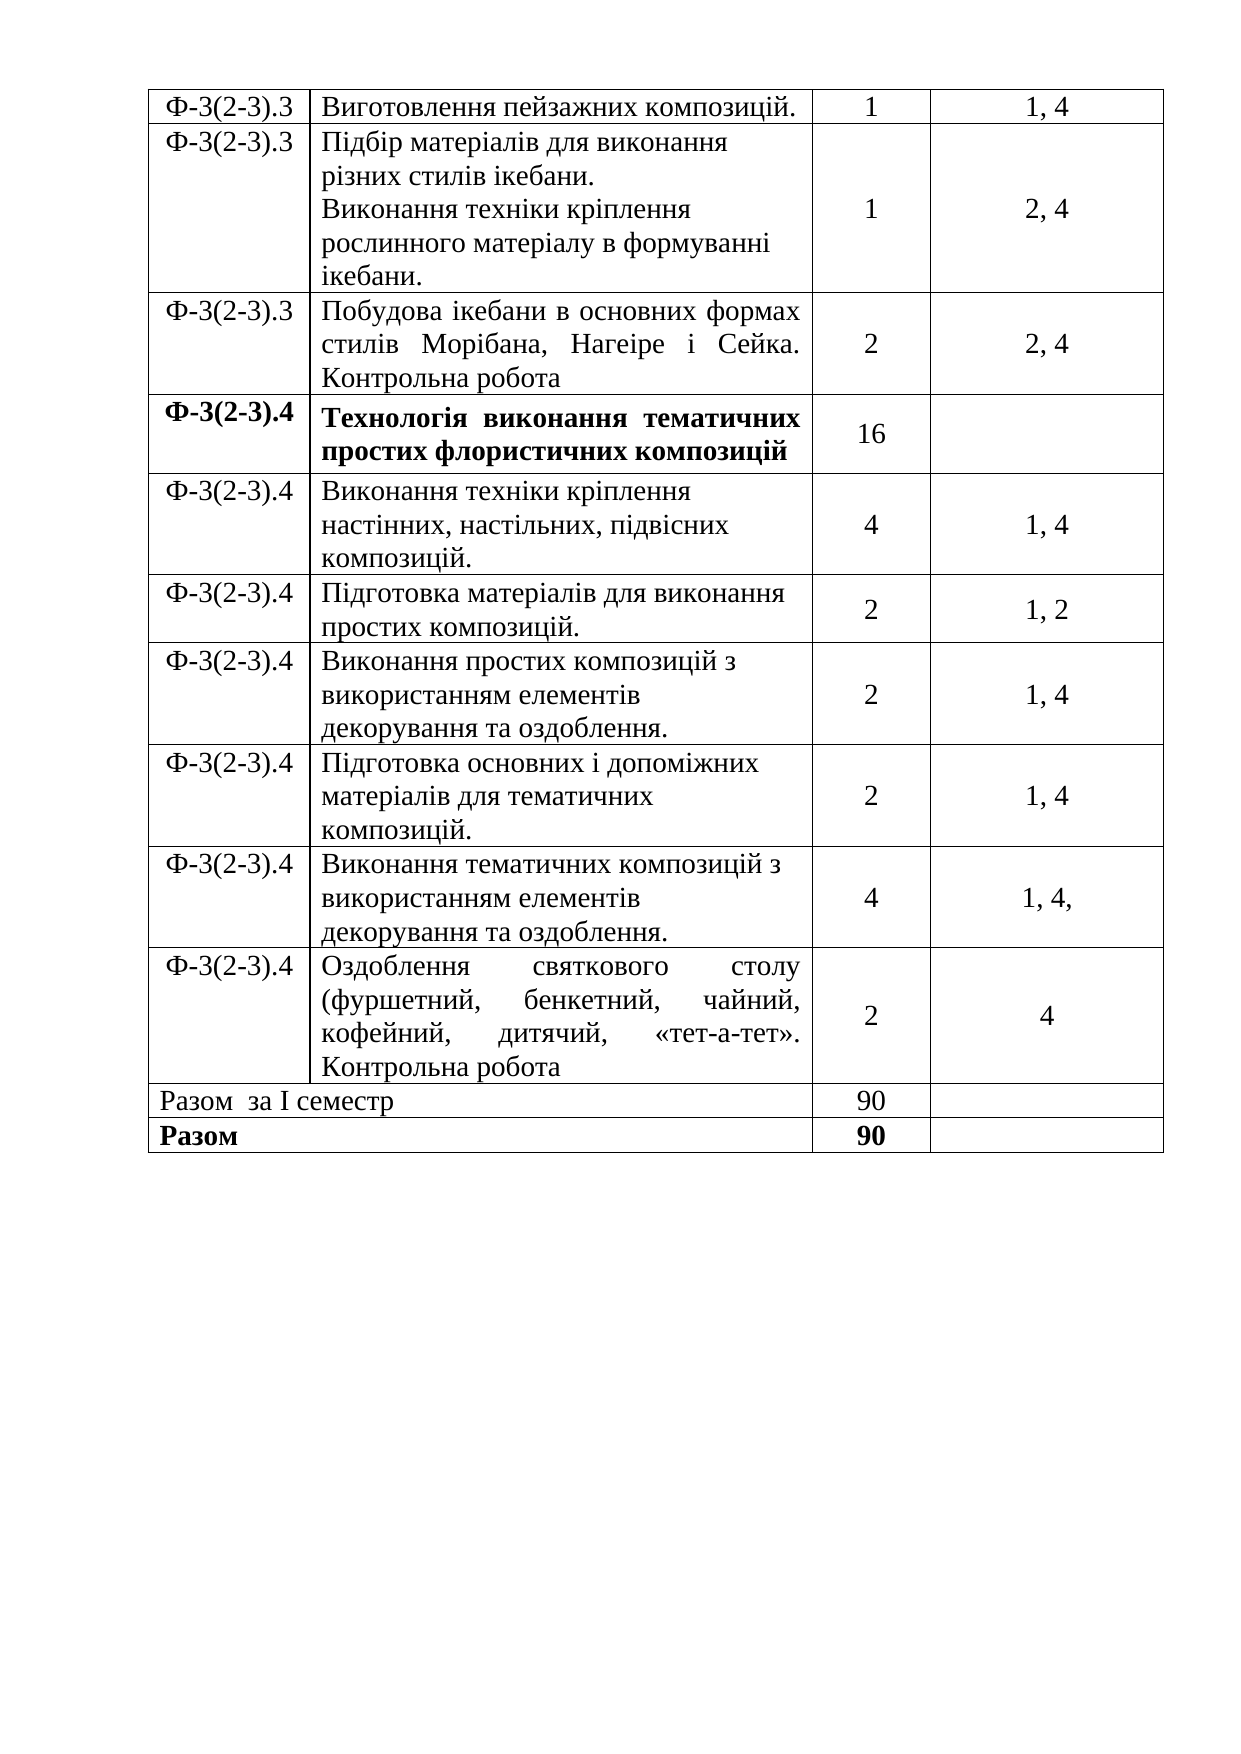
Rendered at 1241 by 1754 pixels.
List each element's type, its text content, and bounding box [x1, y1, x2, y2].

table_cell [931, 1084, 1163, 1117]
table_cell Ф-3(2-3).4 [149, 474, 309, 574]
table_cell 1, 4 [931, 90, 1163, 123]
table_cell Ф-3(2-3).4 [149, 643, 309, 744]
table_cell 1 [813, 124, 930, 292]
table_cell 1, 4 [931, 474, 1163, 574]
table_cell Побудова ікебани в основних формах стилів Морібана, Нагеіре і Сейка. Контрольна робота [311, 293, 812, 393]
table_cell Виконання тематичних композицій з використанням елементів декорування та оздоблення. [311, 847, 812, 947]
table_cell 1, 4, [931, 847, 1163, 947]
table_cell Технологія виконання тематичних простих флористичних композицій [311, 395, 812, 472]
table_cell 2 [813, 745, 930, 846]
table_cell 4 [813, 847, 930, 947]
table_cell [931, 1118, 1163, 1152]
table_cell Ф-3(2-3).4 [149, 575, 309, 642]
table_cell 4 [813, 474, 930, 574]
table_cell Підбір матеріалів для виконання різних стилів ікебани. Виконання техніки кріплення рослинного матеріалу в формуванні ікебани. [311, 124, 812, 292]
table_cell Виконання простих композицій з використанням елементів декорування та оздоблення. [311, 643, 812, 744]
table_cell 16 [813, 395, 930, 472]
table_cell Ф-3(2-3).4 [149, 847, 309, 947]
table_cell 1, 4 [931, 643, 1163, 744]
table_cell 2 [813, 643, 930, 744]
table_cell Підготовка матеріалів для виконання простих композицій. [311, 575, 812, 642]
table_cell 4 [931, 948, 1163, 1082]
table_cell [931, 395, 1163, 472]
table_cell 2, 4 [931, 293, 1163, 393]
table_cell 1, 2 [931, 575, 1163, 642]
table_cell Ф-3(2-3).4 [149, 948, 309, 1082]
table_cell 2, 4 [931, 124, 1163, 292]
table_cell 90 [813, 1084, 930, 1117]
table_cell 2 [813, 948, 930, 1082]
table_cell Ф-3(2-3).4 [149, 745, 309, 846]
table_cell Ф-3(2-3).3 [149, 293, 309, 393]
table_cell 1 [813, 90, 930, 123]
table_cell Виконання техніки кріплення настінних, настільних, підвісних композицій. [311, 474, 812, 574]
table_cell Оздоблення святкового столу (фуршетний, бенкетний, чайний, кофейний, дитячий, «тет-а-тет». Контрольна робота [311, 948, 812, 1082]
table_cell Виготовлення пейзажних композицій. [311, 90, 812, 123]
table_cell 2 [813, 575, 930, 642]
table_cell 1, 4 [931, 745, 1163, 846]
table_cell 90 [813, 1118, 930, 1152]
table_cell Ф-3(2-3).3 [149, 90, 309, 123]
table_cell 2 [813, 293, 930, 393]
table_cell Ф-3(2-3).3 [149, 124, 309, 292]
table_cell Ф-3(2-3).4 [149, 395, 309, 472]
table_cell Разом за I семестр [149, 1084, 812, 1117]
table_cell Разом [149, 1118, 812, 1152]
table_cell Підготовка основних і допоміжних матеріалів для тематичних композицій. [311, 745, 812, 846]
